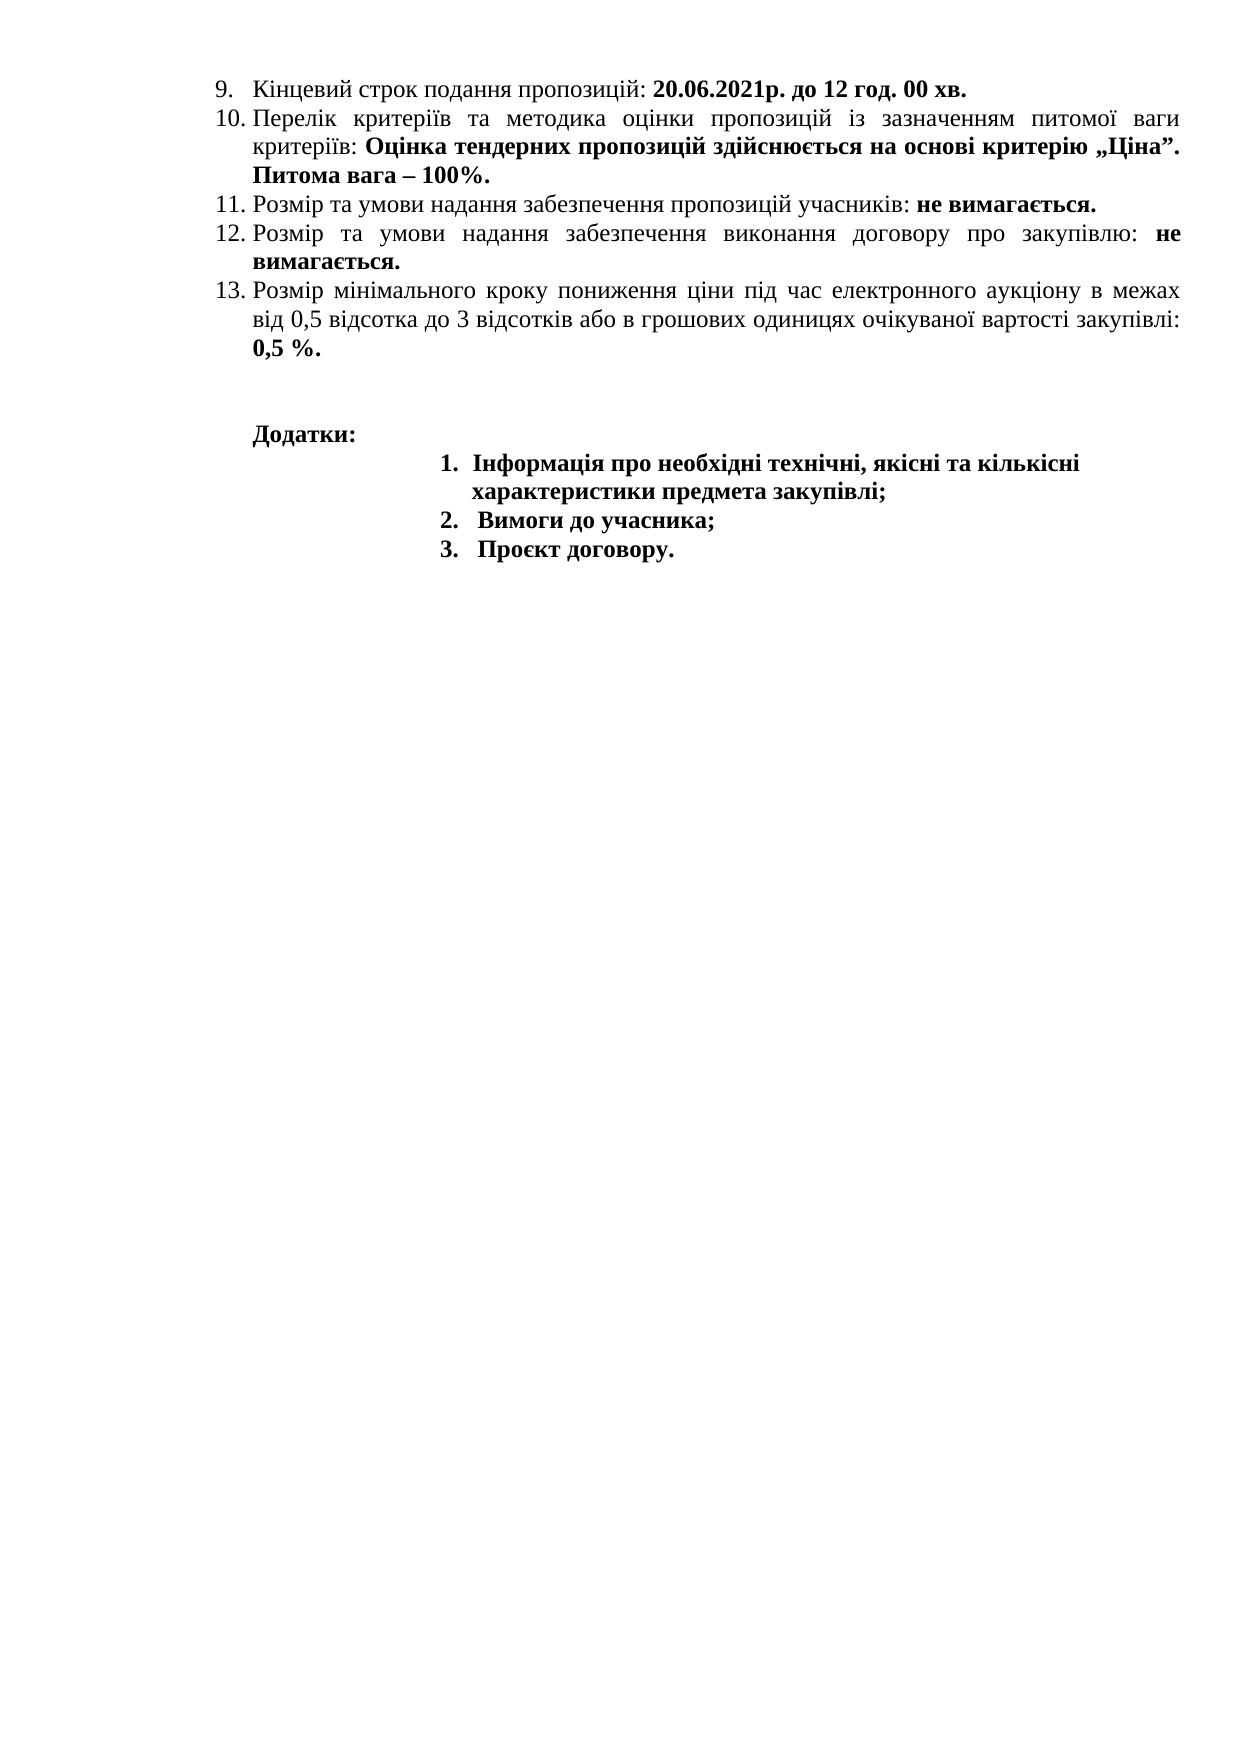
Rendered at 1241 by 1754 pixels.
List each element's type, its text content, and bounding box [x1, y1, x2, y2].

text Додатки: [252, 419, 1181, 448]
text характеристики предмета закупівлі; [177, 476, 1181, 505]
list Розмір мінімального кроку пониження ціни під час електронного аукціону в межах від 0,5 відсотка до 3 відсотків або в грошових одиницях очікуваної вартості закупівлі: 0,5 %. [215, 275, 1181, 361]
list Кінцевий строк подання пропозицій: 20.06.2021р. до 12 год. 00 хв. [215, 74, 1181, 103]
list Перелік критеріїв та методика оцінки пропозицій із зазначенням питомої ваги критеріїв: Оцінка тендерних пропозицій здійснюється на основі критерію „Ціна”. Питома вага – 100%. [215, 103, 1181, 189]
list Інформація про необхідні технічні, якісні та кількісні [440, 448, 1181, 476]
list Вимоги до учасника; [440, 505, 1181, 534]
list Розмір та умови надання забезпечення виконання договору про закупівлю: не вимагається. [215, 218, 1181, 275]
list Розмір та умови надання забезпечення пропозицій учасників: не вимагається. [215, 189, 1181, 218]
list Проєкт договору. [440, 534, 1181, 563]
